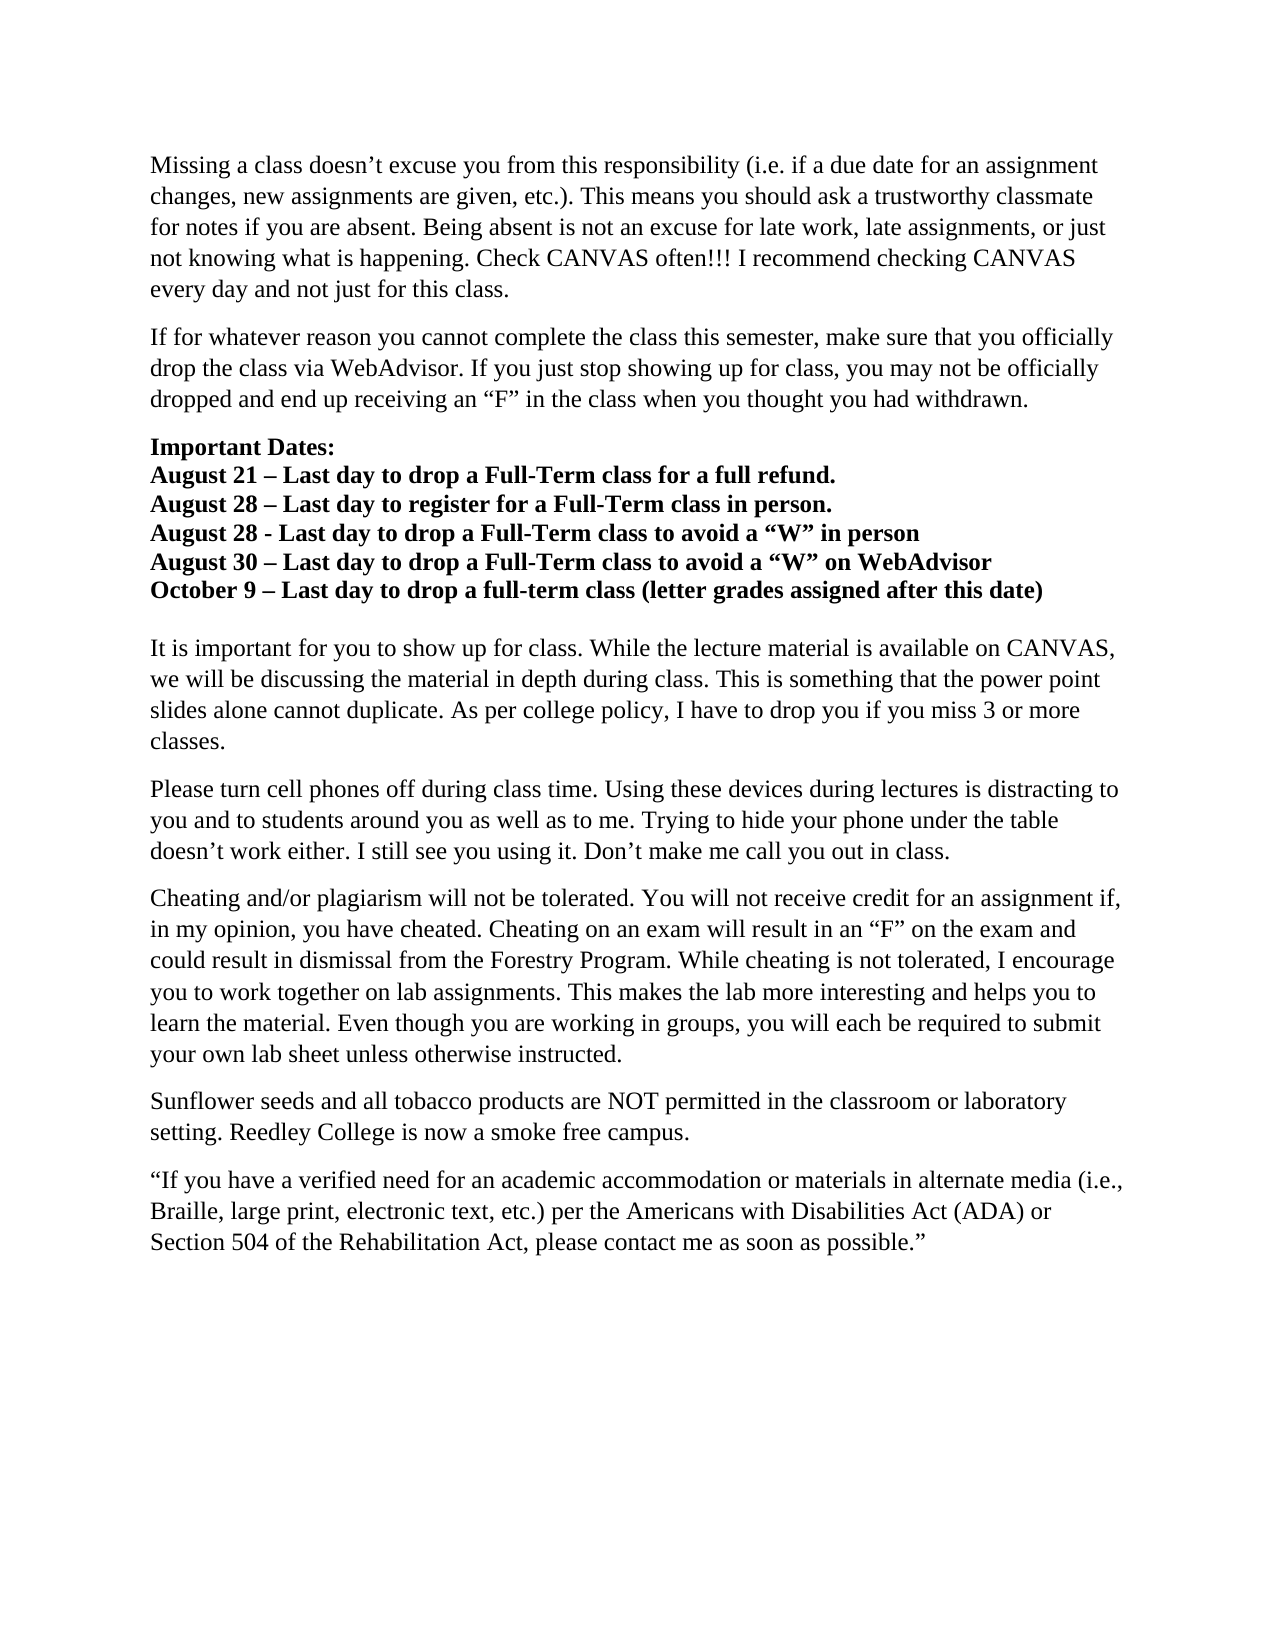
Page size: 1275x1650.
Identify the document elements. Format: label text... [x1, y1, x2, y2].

text August 28 – Last day to register for a Full-Term class in person. [150, 489, 1125, 518]
text Please turn cell phones off during class time. Using these devices during lectures is distracting to you and to students around you as well as to me. Trying to hide your phone under the table doesn’t work either. I still see you using it. Don’t make me call you out in class. [150, 774, 1125, 864]
text “If you have a verified need for an academic accommodation or materials in alternate media (i.e., Braille, large print, electronic text, etc.) per the Americans with Disabilities Act (ADA) or Section 504 of the Rehabilitation Act, please contact me as soon as possible.” [150, 1165, 1125, 1256]
text It is important for you to show up for class. While the lecture material is available on CANVAS, we will be discussing the material in depth during class. This is something that the power point slides alone cannot duplicate. As per college policy, I have to drop you if you miss 3 or more classes. [150, 633, 1125, 755]
text Sunflower seeds and all tobacco products are NOT permitted in the classroom or laboratory setting. Reedley College is now a smoke free campus. [150, 1086, 1125, 1146]
text Cheating and/or plagiarism will not be tolerated. You will not receive credit for an assignment if, in my opinion, you have cheated. Cheating on an exam will result in an “F” on the exam and could result in dismissal from the Forestry Program. While cheating is not tolerated, I encourage you to work together on lab assignments. This makes the lab more interesting and helps you to learn the material. Even though you are working in groups, you will each be required to submit your own lab sheet unless otherwise instructed. [150, 883, 1125, 1067]
text August 30 – Last day to drop a Full-Term class to avoid a “W” on WebAdvisor [150, 547, 1125, 575]
text Important Dates: [150, 432, 1125, 460]
text October 9 – Last day to drop a full-term class (letter grades assigned after this date) [150, 575, 1125, 604]
text Missing a class doesn’t excuse you from this responsibility (i.e. if a due date for an assignment changes, new assignments are given, etc.). This means you should ask a trustworthy classmate for notes if you are absent. Being absent is not an excuse for late work, late assignments, or just not knowing what is happening. Check CANVAS often!!! I recommend checking CANVAS every day and not just for this class. [150, 150, 1125, 303]
text August 28 - Last day to drop a Full-Term class to avoid a “W” in person [150, 518, 1125, 547]
text If for whatever reason you cannot complete the class this semester, make sure that you officially drop the class via WebAdvisor. If you just stop showing up for class, you may not be officially dropped and end up receiving an “F” in the class when you thought you had withdrawn. [150, 322, 1125, 413]
text August 21 – Last day to drop a Full-Term class for a full refund. [150, 460, 1125, 489]
